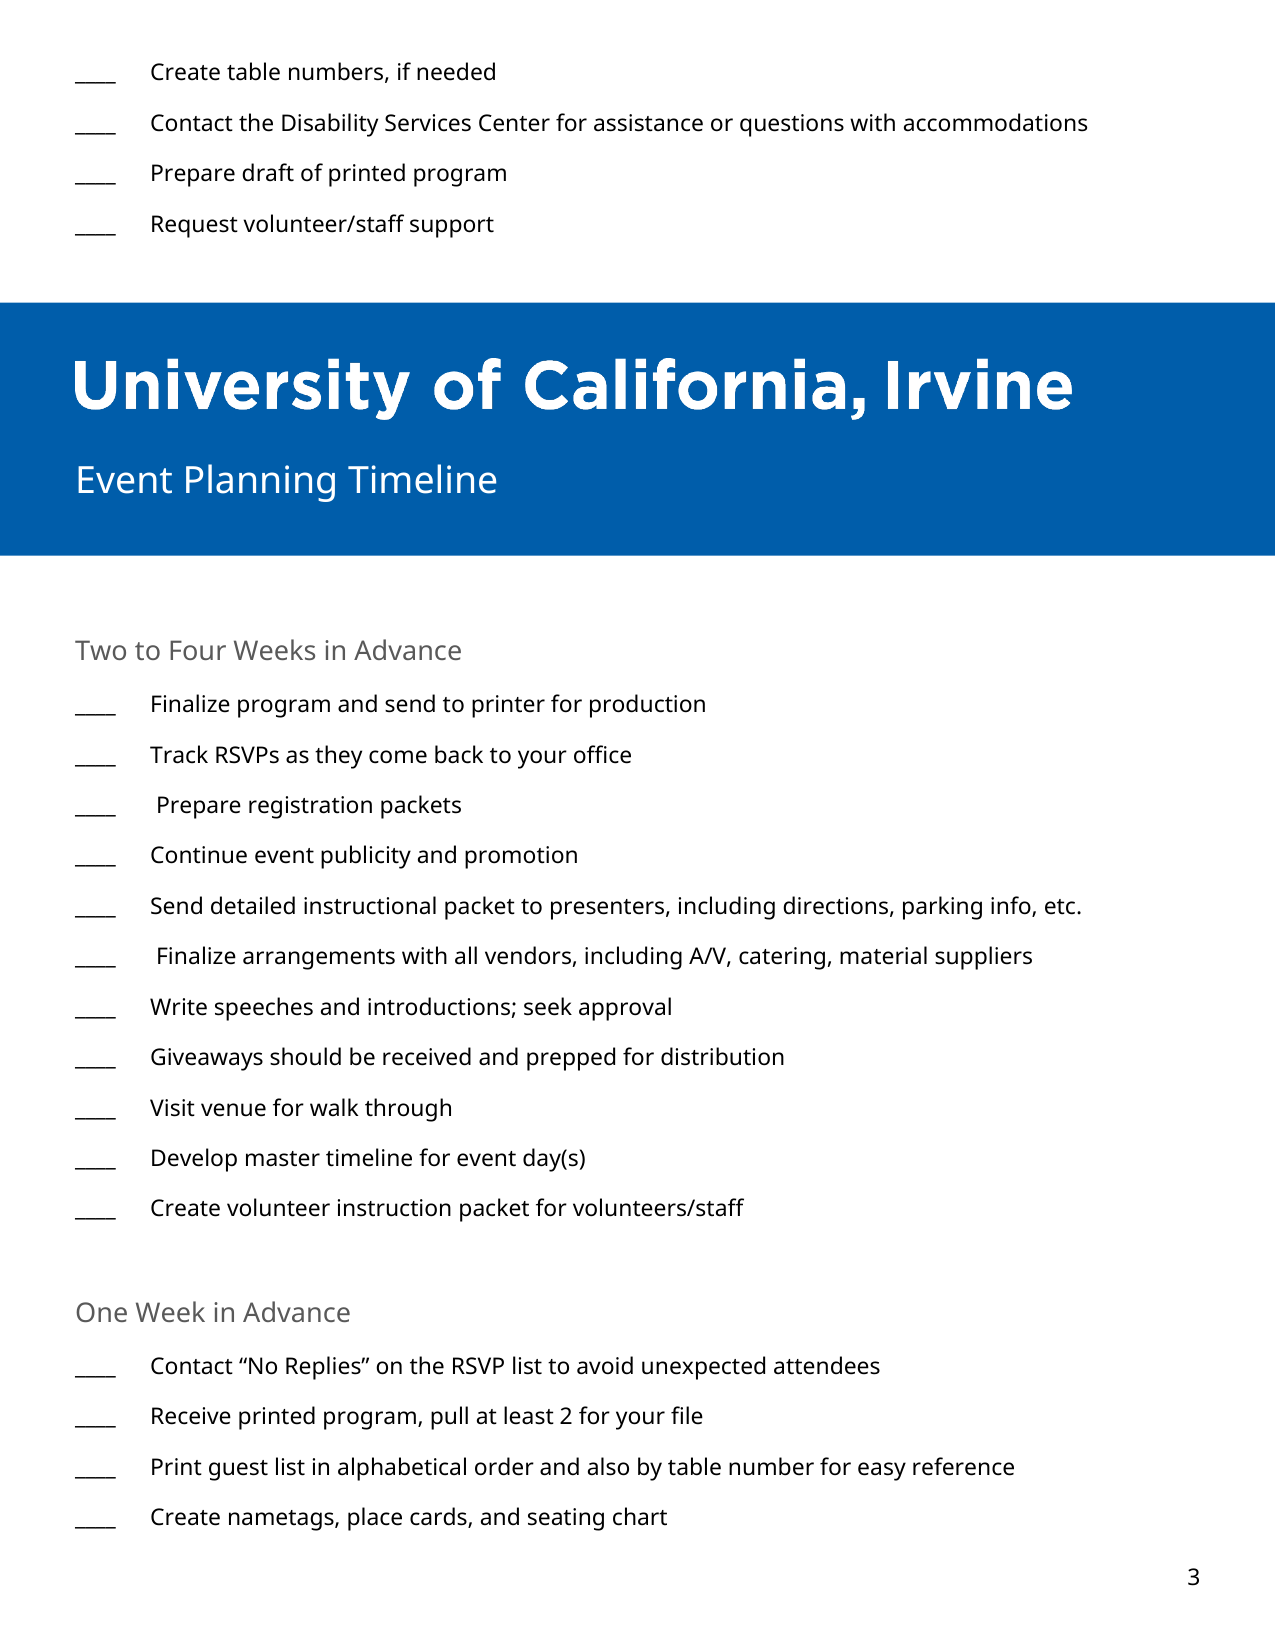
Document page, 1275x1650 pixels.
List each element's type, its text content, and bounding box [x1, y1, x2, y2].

picture [75, 358, 1072, 420]
text ____ Finalize arrangements with all vendors, including A/V, catering, material suppliers [75, 940, 1200, 971]
text ____ Create nametags, place cards, and seating chart [75, 1501, 1200, 1532]
text ____ Track RSVPs as they come back to your office [75, 738, 1200, 770]
text One Week in Advance [75, 1293, 1200, 1330]
text ____ Contact the Disability Services Center for assistance or questions with accommodations [75, 107, 1200, 138]
text ____ Print guest list in alphabetical order and also by table number for easy reference [75, 1450, 1200, 1482]
text ____ Prepare draft of printed program [75, 157, 1200, 188]
text ____ Giveaways should be received and prepped for distribution [75, 1041, 1200, 1072]
text ____ Develop master timeline for event day(s) [75, 1142, 1200, 1173]
text ____ Finalize program and send to printer for production [75, 688, 1200, 719]
text ____ Send detailed instructional packet to presenters, including directions, parking info, etc. [75, 890, 1200, 921]
text Event Planning Timeline [75, 453, 1200, 504]
text ____ Create table numbers, if needed [75, 56, 1200, 87]
text ____ Write speeches and introductions; seek approval [75, 991, 1200, 1022]
text ____ Request volunteer/staff support [75, 207, 1200, 239]
text ____ Prepare registration packets [75, 789, 1200, 820]
text ____ Continue event publicity and promotion [75, 839, 1200, 871]
text Two to Four Weeks in Advance [75, 632, 1200, 668]
text ____ Visit venue for walk through [75, 1091, 1200, 1123]
text ____ Receive printed program, pull at least 2 for your file [75, 1400, 1200, 1431]
text ____ Contact “No Replies” on the RSVP list to avoid unexpected attendees [75, 1349, 1200, 1381]
text ____ Create volunteer instruction packet for volunteers/staff [75, 1192, 1200, 1223]
